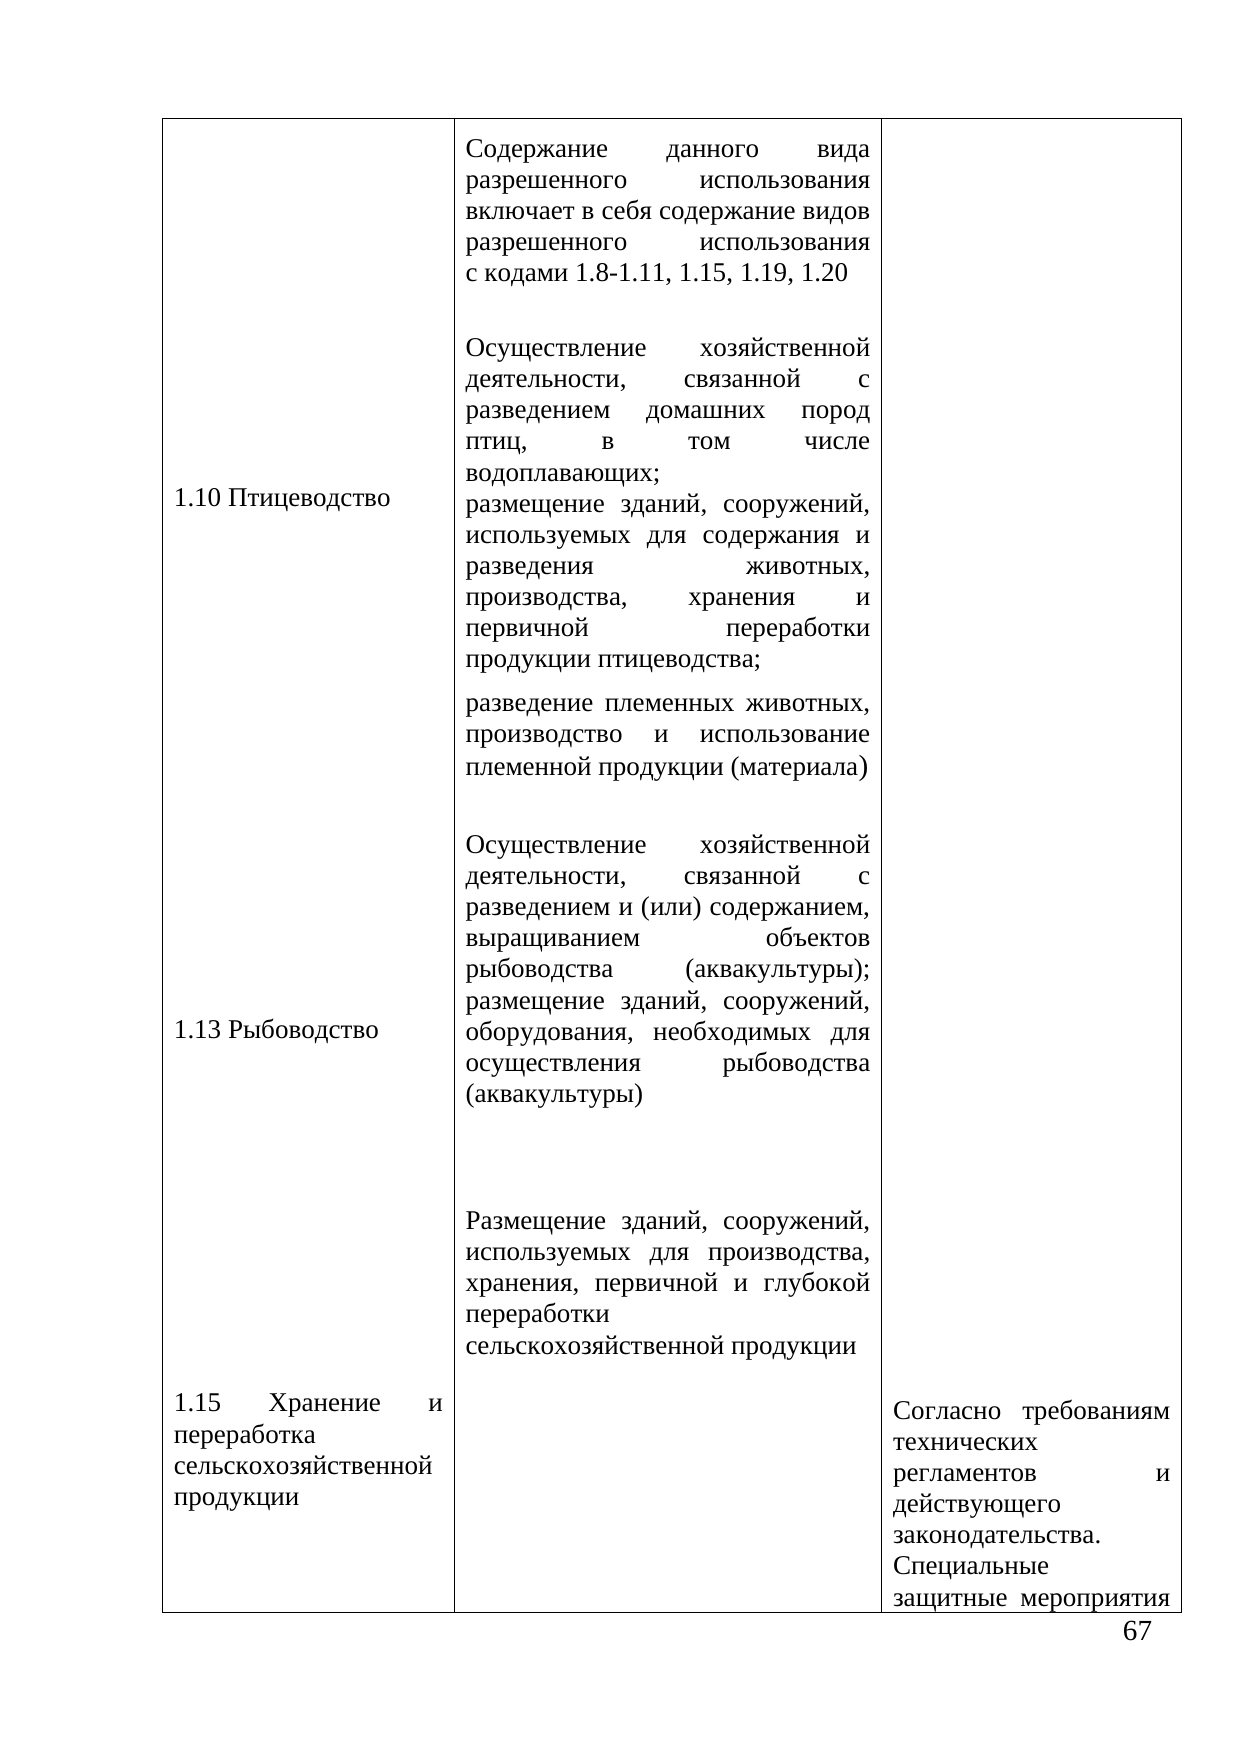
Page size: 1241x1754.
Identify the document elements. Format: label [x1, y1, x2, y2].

table_cell [455, 119, 881, 1612]
table_cell [882, 119, 1181, 1612]
table_cell [163, 119, 454, 1612]
